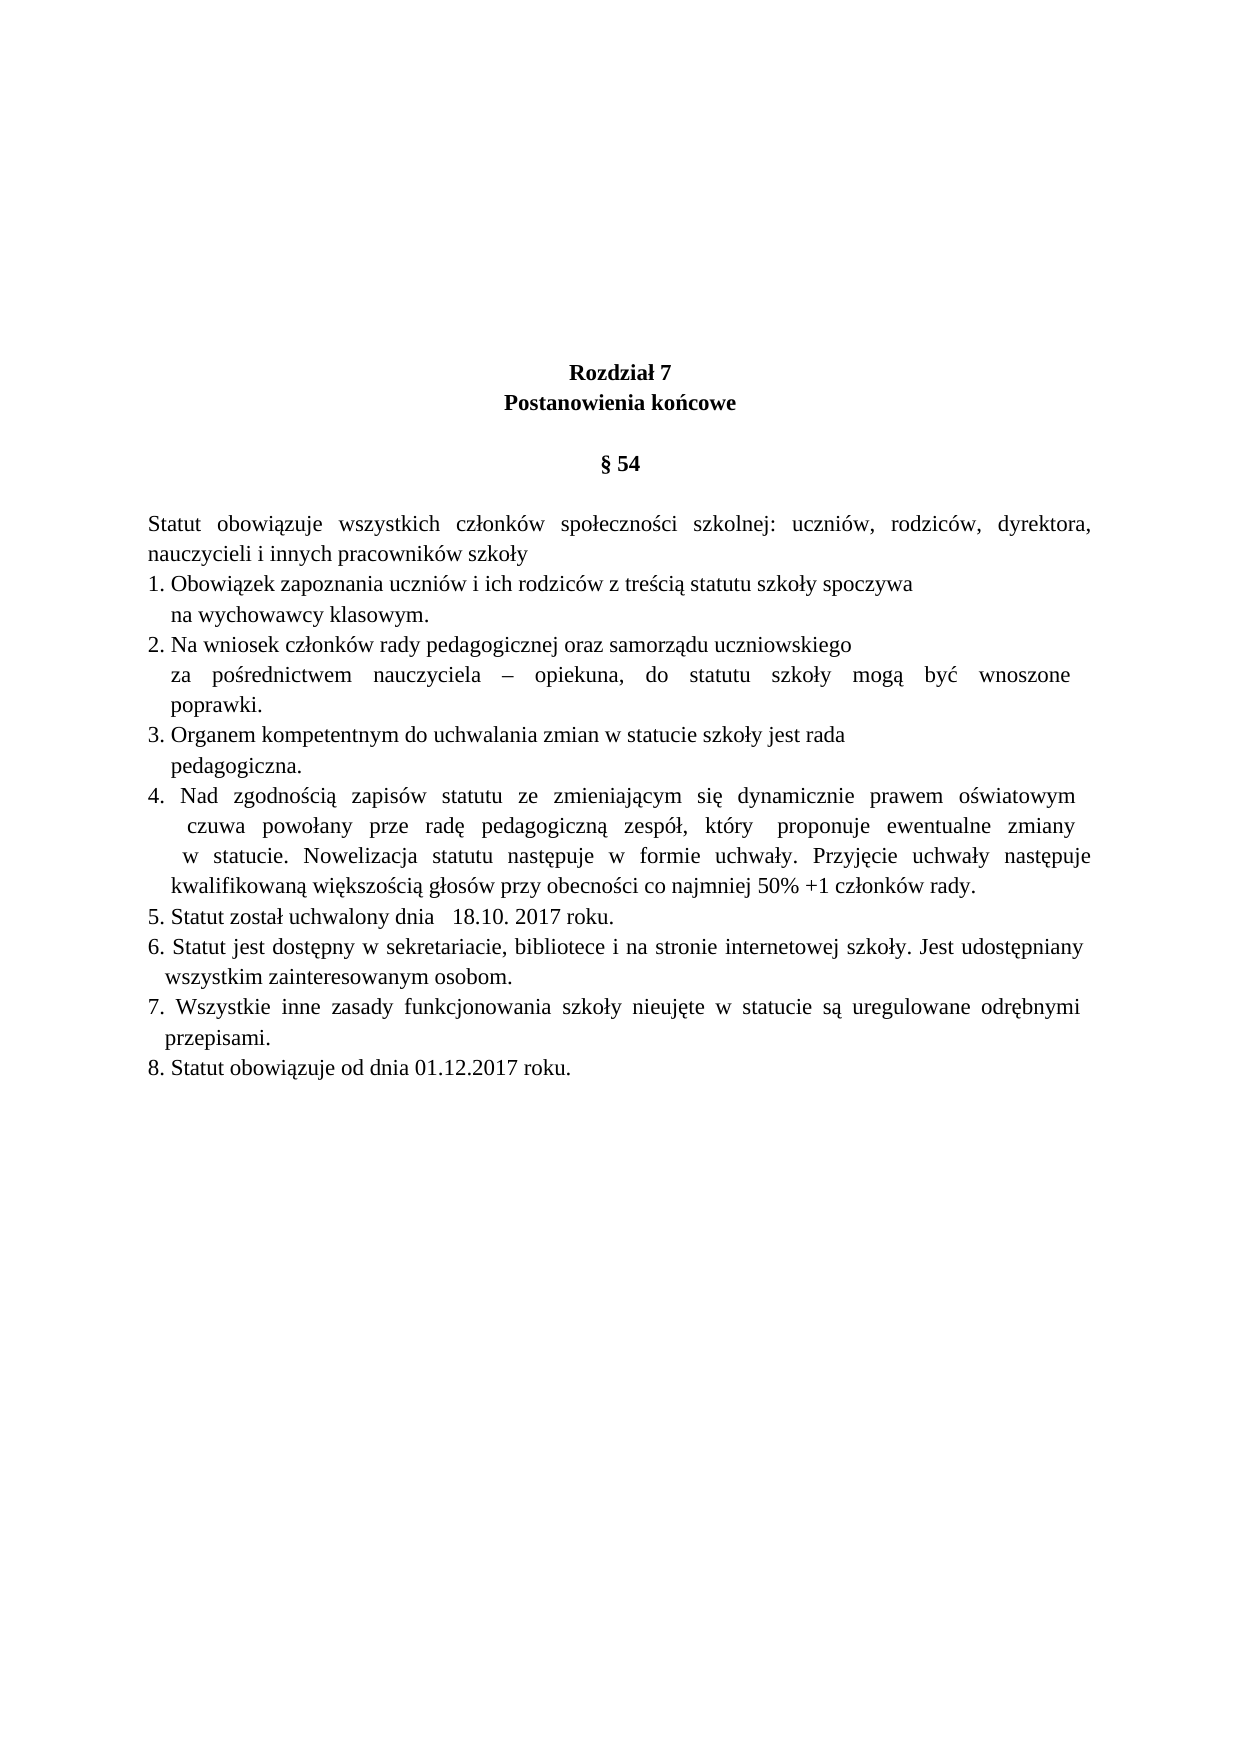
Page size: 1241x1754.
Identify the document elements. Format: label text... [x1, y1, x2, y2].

text § 54 [148, 450, 1093, 476]
text 2. Na wniosek członków rady pedagogicznej oraz samorządu uczniowskiego [148, 631, 1093, 657]
text Postanowienia końcowe [148, 389, 1093, 416]
text 1. Obowiązek zapoznania uczniów i ich rodziców z treścią statutu szkoły spoczywa [148, 571, 1093, 597]
text Statut obowiązuje wszystkich członków społeczności szkolnej: uczniów, rodziców, dyrektora, nauczycieli i innych pracowników szkoły [148, 510, 1093, 567]
text 5. Statut został uchwalony dnia 18.10. 2017 roku. [148, 903, 1093, 929]
text Rozdział 7 [148, 359, 1093, 385]
text 4. Nad zgodnością zapisów statutu ze zmieniającym się dynamicznie prawem oświatowym czuwa powołany prze radę pedagogiczną zespół, który proponuje ewentualne zmiany w statucie. Nowelizacja statutu następuje w formie uchwały. Przyjęcie uchwały następuje kwalifikowaną większością głosów przy obecności co najmniej 50% +1 członków rady. [148, 782, 1093, 899]
text 3. Organem kompetentnym do uchwalania zmian w statucie szkoły jest rada [148, 722, 1093, 748]
text pedagogiczna. [148, 752, 1093, 778]
text 6. Statut jest dostępny w sekretariacie, bibliotece i na stronie internetowej szkoły. Jest udostępniany wszystkim zainteresowanym osobom. [148, 933, 1093, 989]
text 7. Wszystkie inne zasady funkcjonowania szkoły nieujęte w statucie są uregulowane odrębnymi przepisami. [148, 993, 1093, 1050]
text 8. Statut obowiązuje od dnia 01.12.2017 roku. [148, 1054, 1093, 1080]
text za pośrednictwem nauczyciela – opiekuna, do statutu szkoły mogą być wnoszone poprawki. [148, 661, 1093, 718]
text na wychowawcy klasowym. [148, 601, 1093, 627]
